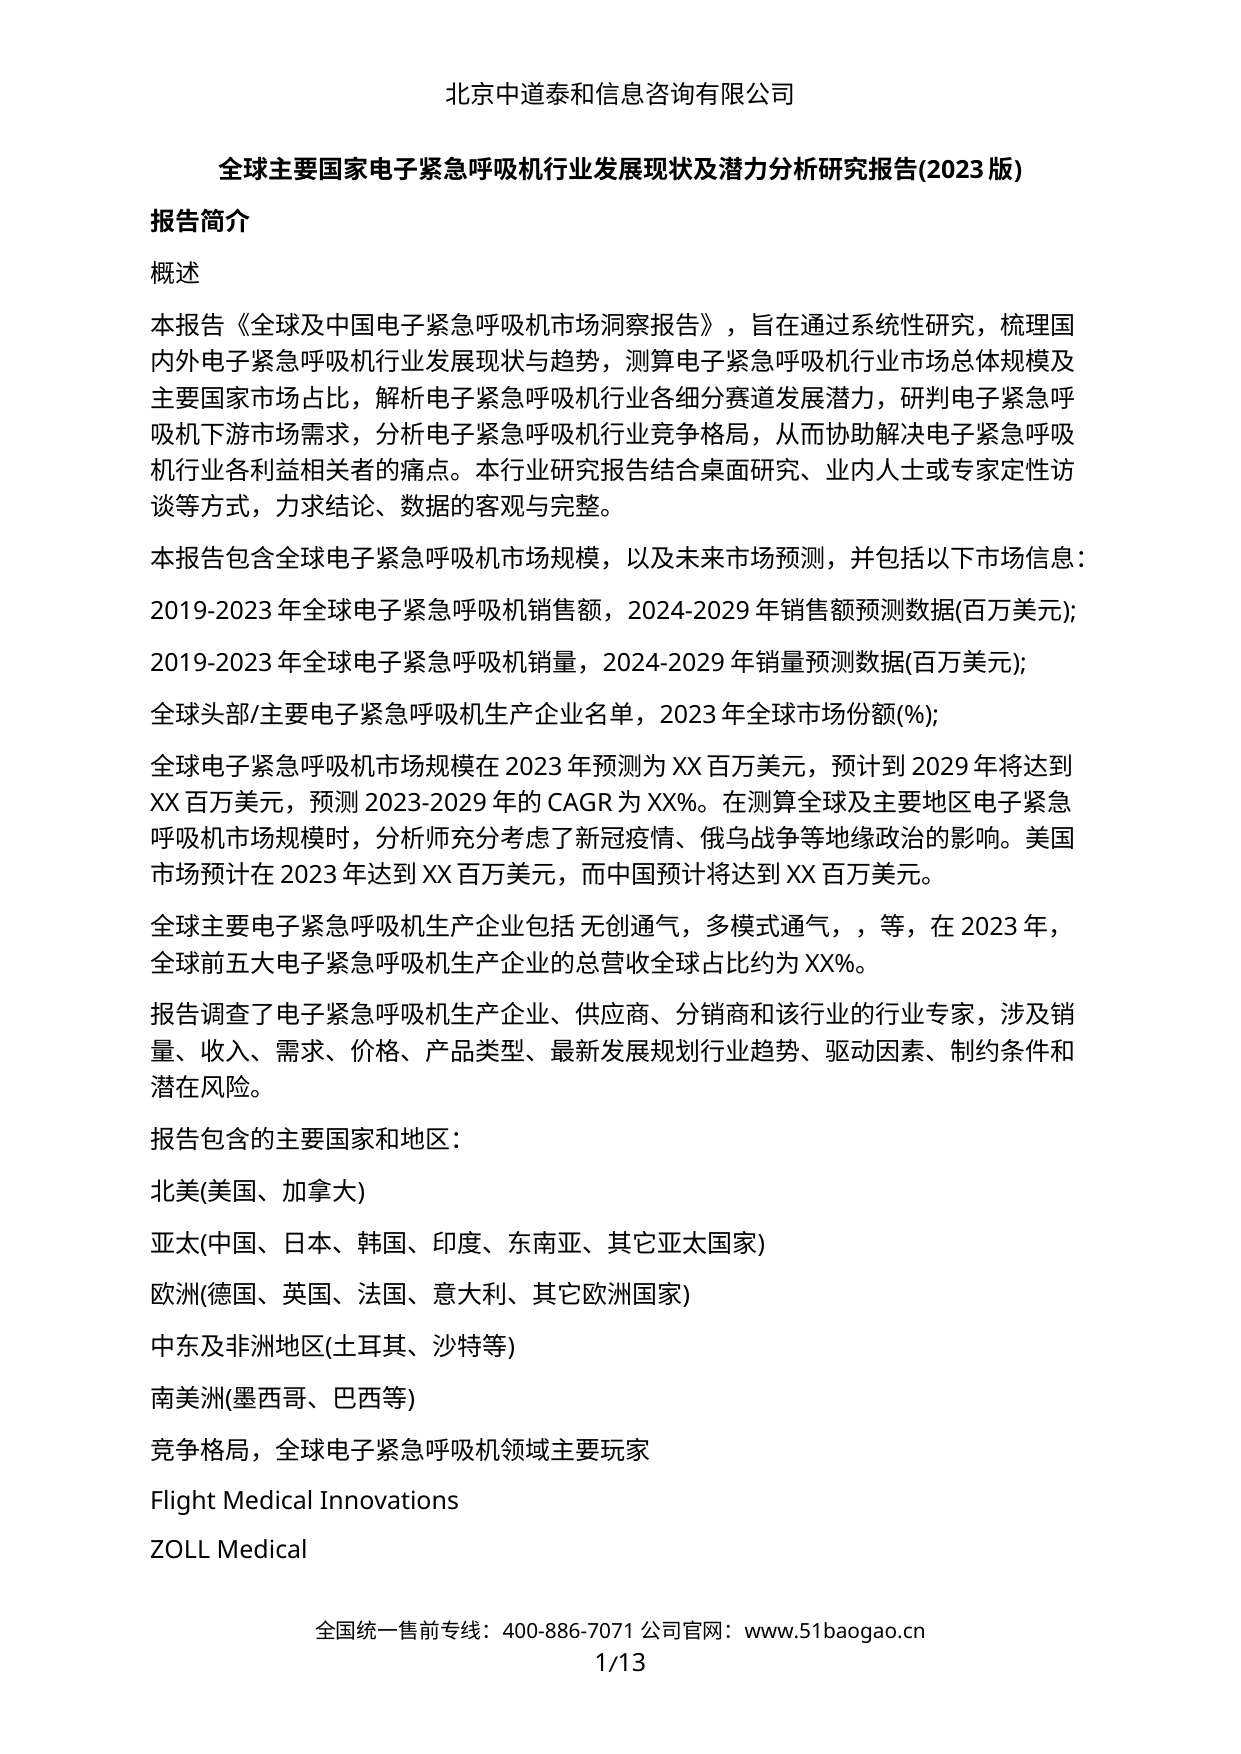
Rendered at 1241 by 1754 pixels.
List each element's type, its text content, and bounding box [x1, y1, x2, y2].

text 全球主要电子紧急呼吸机生产企业包括 无创通气，多模式通气，，等，在2023年，全球前五大电子紧急呼吸机生产企业的总营收全球占比约为XX%。 [150, 907, 1090, 979]
text 南美洲(墨西哥、巴西等) [150, 1379, 1090, 1415]
text 报告包含的主要国家和地区： [150, 1119, 1090, 1156]
text 报告简介 [150, 202, 1090, 238]
text ZOLL Medical [150, 1532, 1090, 1566]
text 本报告《全球及中国电子紧急呼吸机市场洞察报告》，旨在通过系统性研究，梳理国内外电子紧急呼吸机行业发展现状与趋势，测算电子紧急呼吸机行业市场总体规模及主要国家市场占比，解析电子紧急呼吸机行业各细分赛道发展潜力，研判电子紧急呼吸机下游市场需求，分析电子紧急呼吸机行业竞争格局，从而协助解决电子紧急呼吸机行业各利益相关者的痛点。本行业研究报告结合桌面研究、业内人士或专家定性访谈等方式，力求结论、数据的客观与完整。 [150, 306, 1090, 523]
text 欧洲(德国、英国、法国、意大利、其它欧洲国家) [150, 1275, 1090, 1311]
text 全球主要国家电子紧急呼吸机行业发展现状及潜力分析研究报告(2023版) [150, 150, 1090, 186]
text 本报告包含全球电子紧急呼吸机市场规模，以及未来市场预测，并包括以下市场信息： [150, 539, 1090, 575]
text 亚太(中国、日本、韩国、印度、东南亚、其它亚太国家) [150, 1223, 1090, 1259]
text 2019-2023年全球电子紧急呼吸机销售额，2024-2029年销售额预测数据(百万美元); [150, 591, 1090, 627]
text 全球电子紧急呼吸机市场规模在2023年预测为XX百万美元，预计到2029年将达到XX百万美元，预测2023-2029年的CAGR为XX%。在测算全球及主要地区电子紧急呼吸机市场规模时，分析师充分考虑了新冠疫情、俄乌战争等地缘政治的影响。美国市场预计在2023年达到XX百万美元，而中国预计将达到XX百万美元。 [150, 746, 1090, 891]
text 中东及非洲地区(土耳其、沙特等) [150, 1327, 1090, 1363]
text 竞争格局，全球电子紧急呼吸机领域主要玩家 [150, 1431, 1090, 1467]
text 概述 [150, 254, 1090, 290]
text Flight Medical Innovations [150, 1482, 1090, 1517]
text 报告调查了电子紧急呼吸机生产企业、供应商、分销商和该行业的行业专家，涉及销量、收入、需求、价格、产品类型、最新发展规划行业趋势、驱动因素、制约条件和潜在风险。 [150, 995, 1090, 1104]
text 2019-2023年全球电子紧急呼吸机销量，2024-2029年销量预测数据(百万美元); [150, 642, 1090, 679]
text 北美(美国、加拿大) [150, 1171, 1090, 1207]
text 全球头部/主要电子紧急呼吸机生产企业名单，2023年全球市场份额(%); [150, 694, 1090, 731]
